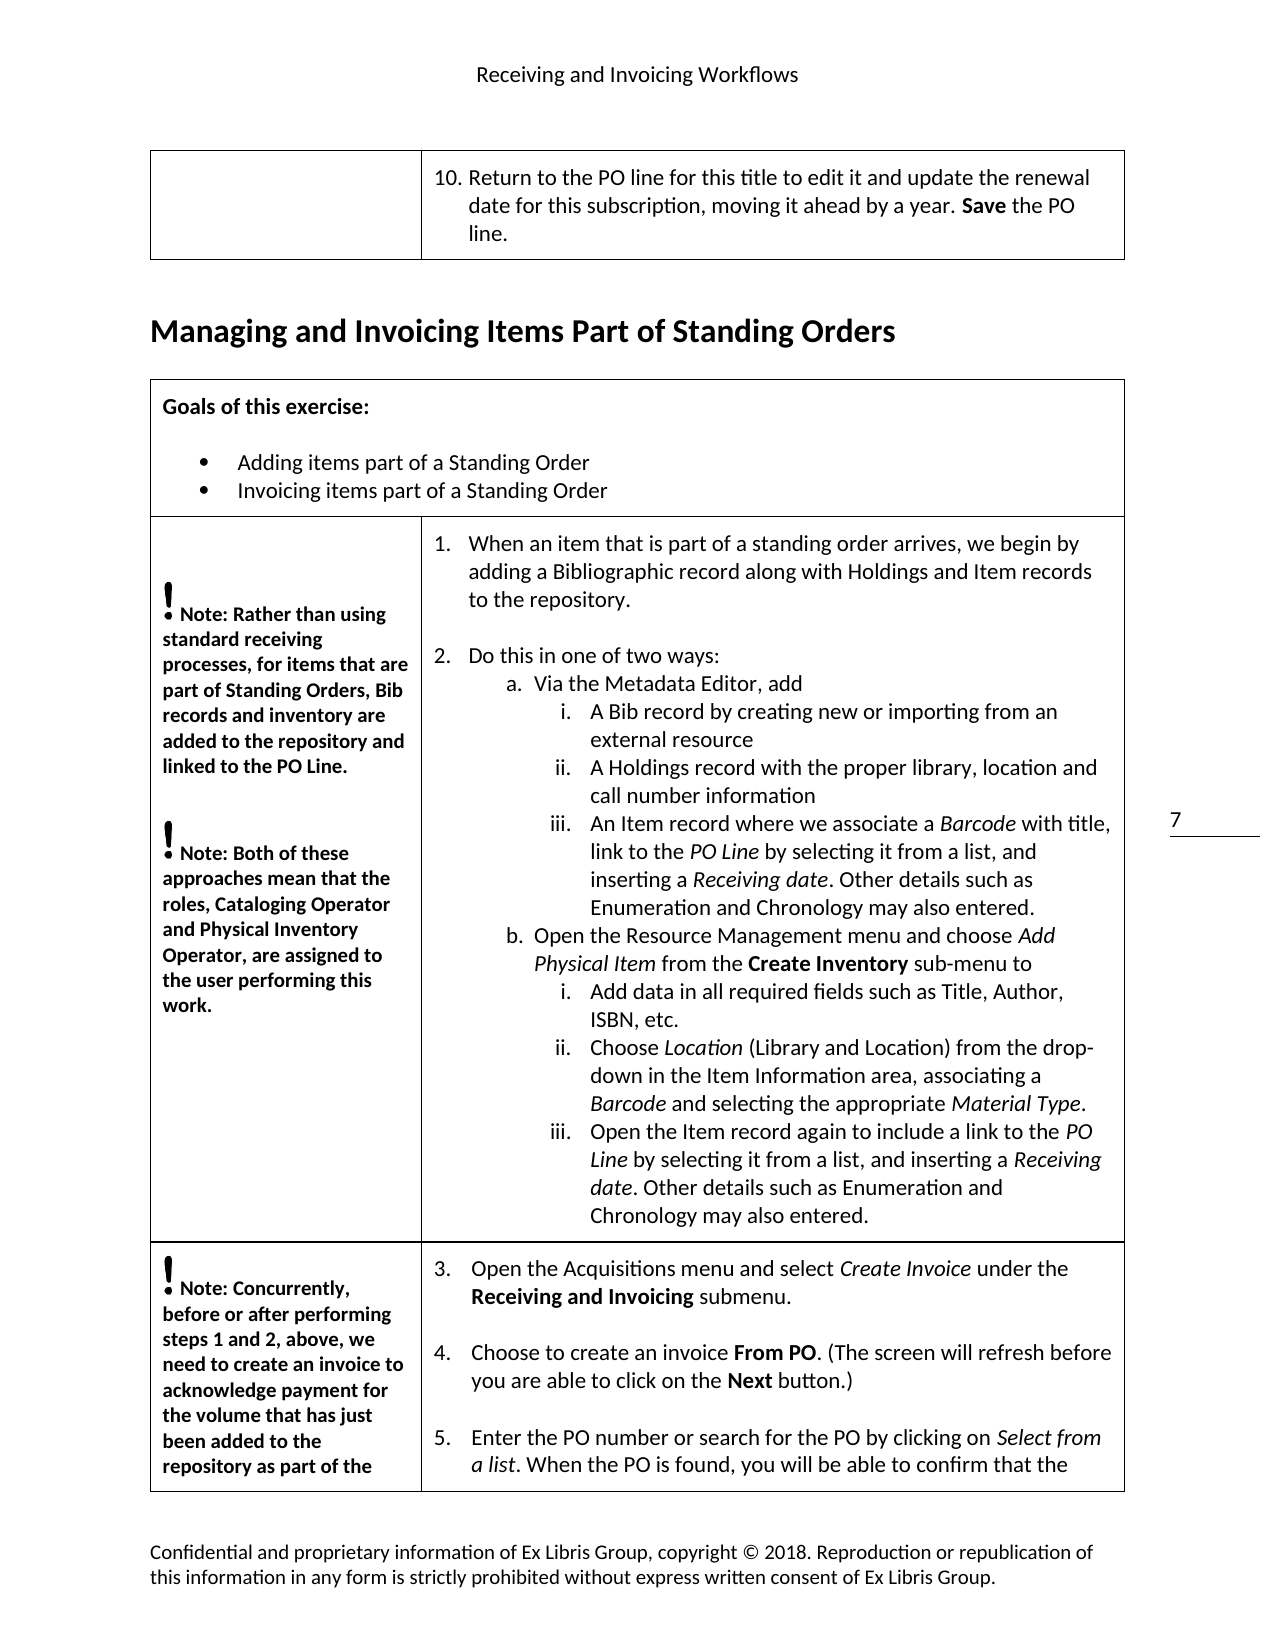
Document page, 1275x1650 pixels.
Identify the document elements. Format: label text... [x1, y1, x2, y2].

picture [162, 1254, 175, 1296]
picture [162, 819, 175, 861]
table_cell When an item that is part of a standing order arrives, we begin by adding a Bibliographic record along with Holdings and Item records to the repository. Do this in one of two ways: Via the Metadata Editor, add A Bib record by creating new or importing from an external resource A Holdings record with the proper library, location and call number information An Item record where we associate a Barcode with title, link to the PO Line by selecting it from a list, and inserting a Receiving date. Other details such as Enumeration and Chronology may also entered. Open the Resource Management menu and choose Add Physical Item from the Create Inventory sub-menu to Add data in all required fields such as Title, Author, ISBN, etc. Choose Location (Library and Location) from the drop-down in the Item Information area, associating a Barcode and selecting the appropriate Material Type. Open the Item record again to include a link to the PO Line by selecting it from a list, and inserting a Receiving date. Other details such as Enumeration and Chronology may also entered. [422, 517, 1124, 1241]
subtitle Managing and Invoicing Items Part of Standing Orders [150, 310, 1125, 351]
table_cell Note: Rather than using standard receiving processes, for items that are part of Standing Orders, Bib records and inventory are added to the repository and linked to the PO Line. Note: Both of these approaches mean that the roles, Cataloging Operator and Physical Inventory Operator, are assigned to the user performing this work. [151, 517, 421, 1241]
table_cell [151, 151, 421, 259]
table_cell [422, 151, 1124, 259]
table_header Goals of this exercise: Adding items part of a Standing Order Invoicing items part of a Standing Order [151, 380, 1124, 516]
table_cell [422, 1243, 1124, 1491]
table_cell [151, 1243, 421, 1491]
picture [162, 579, 175, 621]
